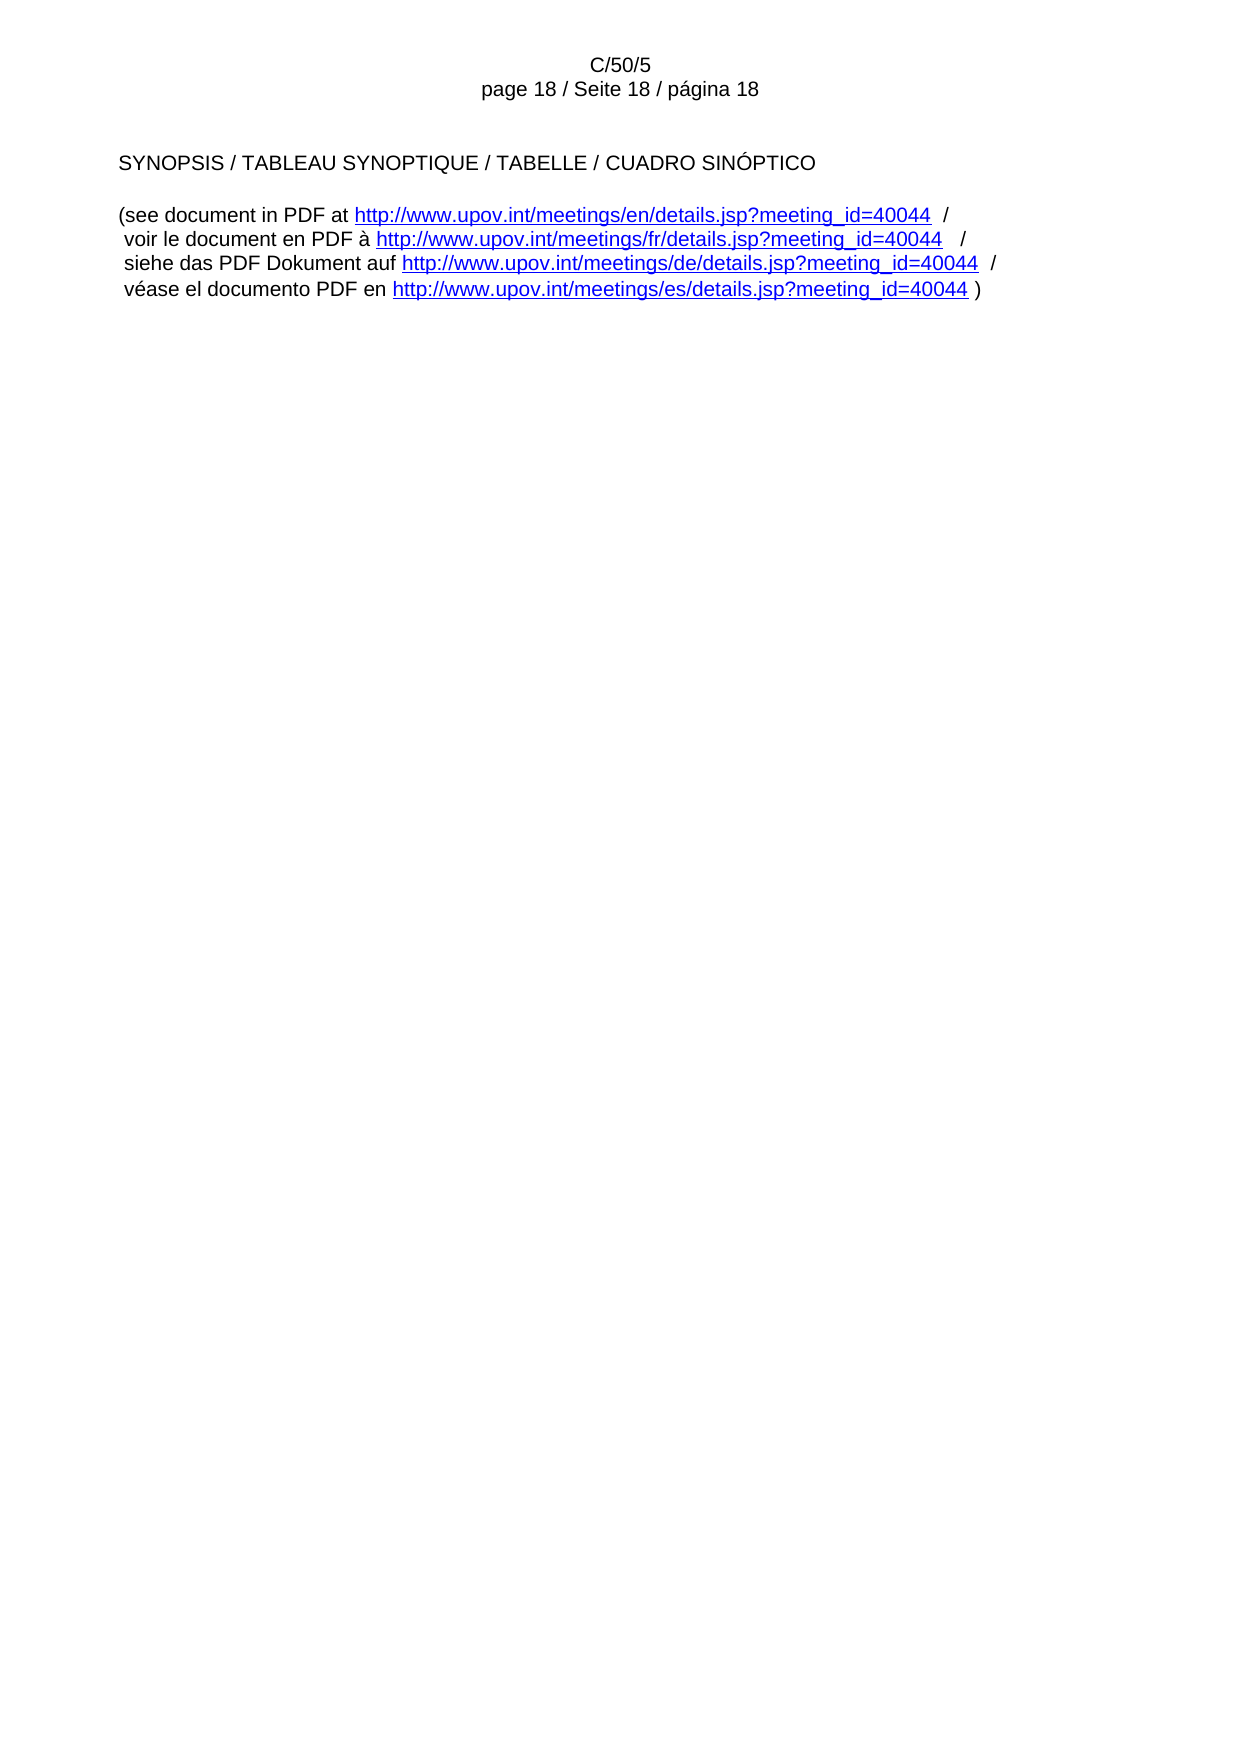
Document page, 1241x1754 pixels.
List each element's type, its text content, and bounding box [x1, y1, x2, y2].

text véase el documento PDF en http://www.upov.int/meetings/es/details.jsp?meeting_id=40044 ) [118, 277, 1122, 301]
text (see document in PDF at http://www.upov.int/meetings/en/details.jsp?meeting_id=40044 / voir le document en PDF à http://www.upov.int/meetings/fr/details.jsp?meeting_id=40044 / siehe das PDF Dokument auf http://www.upov.int/meetings/de/details.jsp?meeting_id=40044 / [118, 203, 1122, 275]
text SYNOPSIS / TABLEAU SYNOPTIQUE / TABELLE / CUADRO SINÓPTICO [118, 151, 1122, 175]
